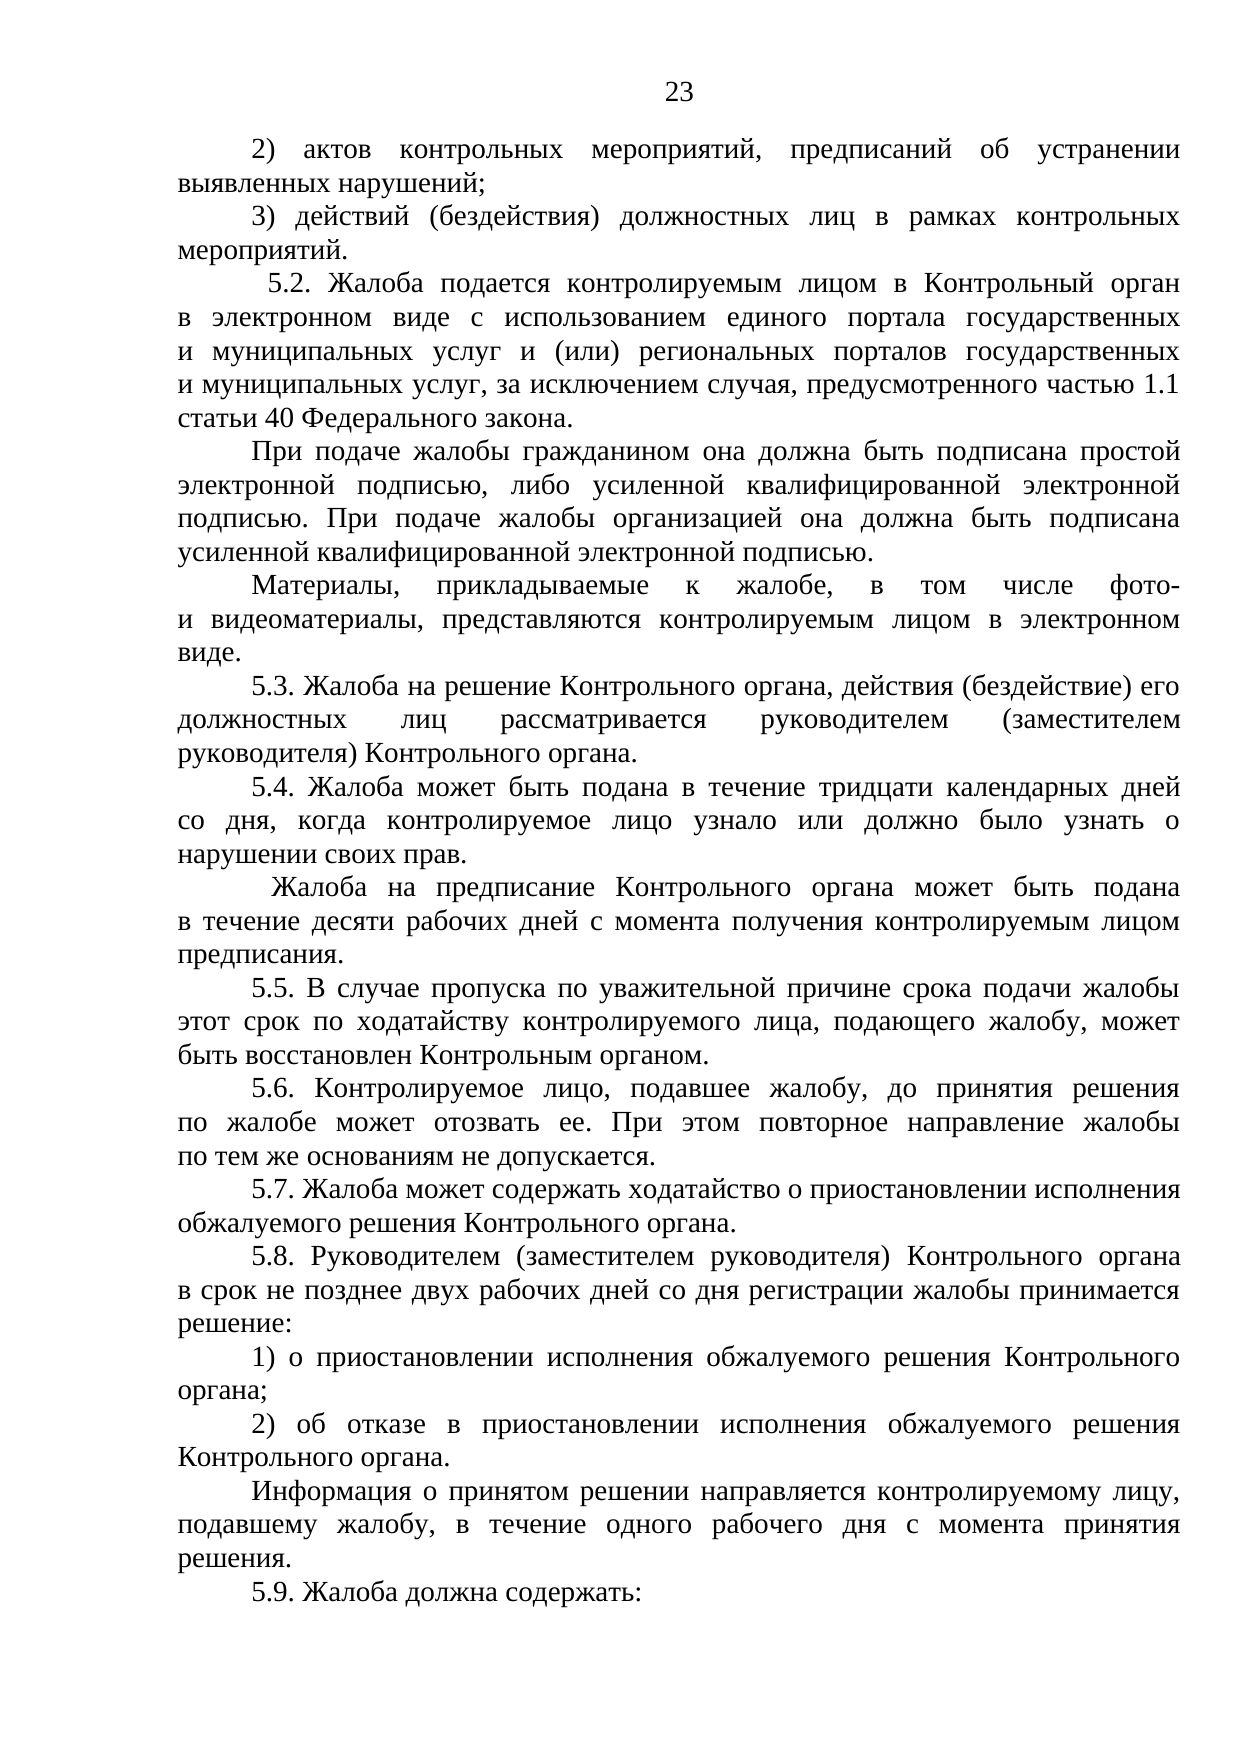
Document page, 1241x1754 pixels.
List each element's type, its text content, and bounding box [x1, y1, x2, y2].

text 1) о приостановлении исполнения обжалуемого решения Контрольного органа; [177, 1339, 1181, 1406]
text 5.6. Контролируемое лицо, подавшее жалобу, до принятия решения по жалобе может отозвать ее. При этом повторное направление жалобы по тем же основаниям не допускается. [177, 1071, 1181, 1171]
text 2) актов контрольных мероприятий, предписаний об устранении выявленных нарушений; [177, 131, 1181, 198]
text При подаче жалобы гражданином она должна быть подписана простой электронной подписью, либо усиленной квалифицированной электронной подписью. При подаче жалобы организацией она должна быть подписана усиленной квалифицированной электронной подписью. [177, 433, 1181, 567]
text Информация о принятом решении направляется контролируемому лицу, подавшему жалобу, в течение одного рабочего дня с момента принятия решения. [177, 1473, 1181, 1574]
text Жалоба на предписание Контрольного органа может быть подана в течение десяти рабочих дней с момента получения контролируемым лицом предписания. [177, 869, 1181, 970]
list 5.9. Жалоба должна содержать: [251, 1574, 1181, 1607]
text 2) об отказе в приостановлении исполнения обжалуемого решения Контрольного органа. [177, 1406, 1181, 1473]
text Материалы, прикладываемые к жалобе, в том числе фото- и видеоматериалы, представляются контролируемым лицом в электронном виде. [177, 567, 1181, 668]
text 5.3. Жалоба на решение Контрольного органа, действия (бездействие) его должностных лиц рассматривается руководителем (заместителем руководителя) Контрольного органа. [177, 668, 1181, 769]
text 3) действий (бездействия) должностных лиц в рамках контрольных мероприятий. [177, 198, 1181, 266]
text 5.7. Жалоба может содержать ходатайство о приостановлении исполнения обжалуемого решения Контрольного органа. [177, 1171, 1181, 1238]
text 5.4. Жалоба может быть подана в течение тридцати календарных дней со дня, когда контролируемое лицо узнало или должно было узнать о нарушении своих прав. [177, 769, 1181, 869]
text 5.5. В случае пропуска по уважительной причине срока подачи жалобы этот срок по ходатайству контролируемого лица, подающего жалобу, может быть восстановлен Контрольным органом. [177, 970, 1181, 1071]
text 5.8. Руководителем (заместителем руководителя) Контрольного органа в срок не позднее двух рабочих дней со дня регистрации жалобы принимается решение: [177, 1238, 1181, 1339]
text 5.2. Жалоба подается контролируемым лицом в Контрольный орган в электронном виде с использованием единого портала государственных и муниципальных услуг и (или) региональных порталов государственных и муниципальных услуг, за исключением случая, предусмотренного частью 1.1 статьи 40 Федерального закона. [177, 266, 1181, 433]
